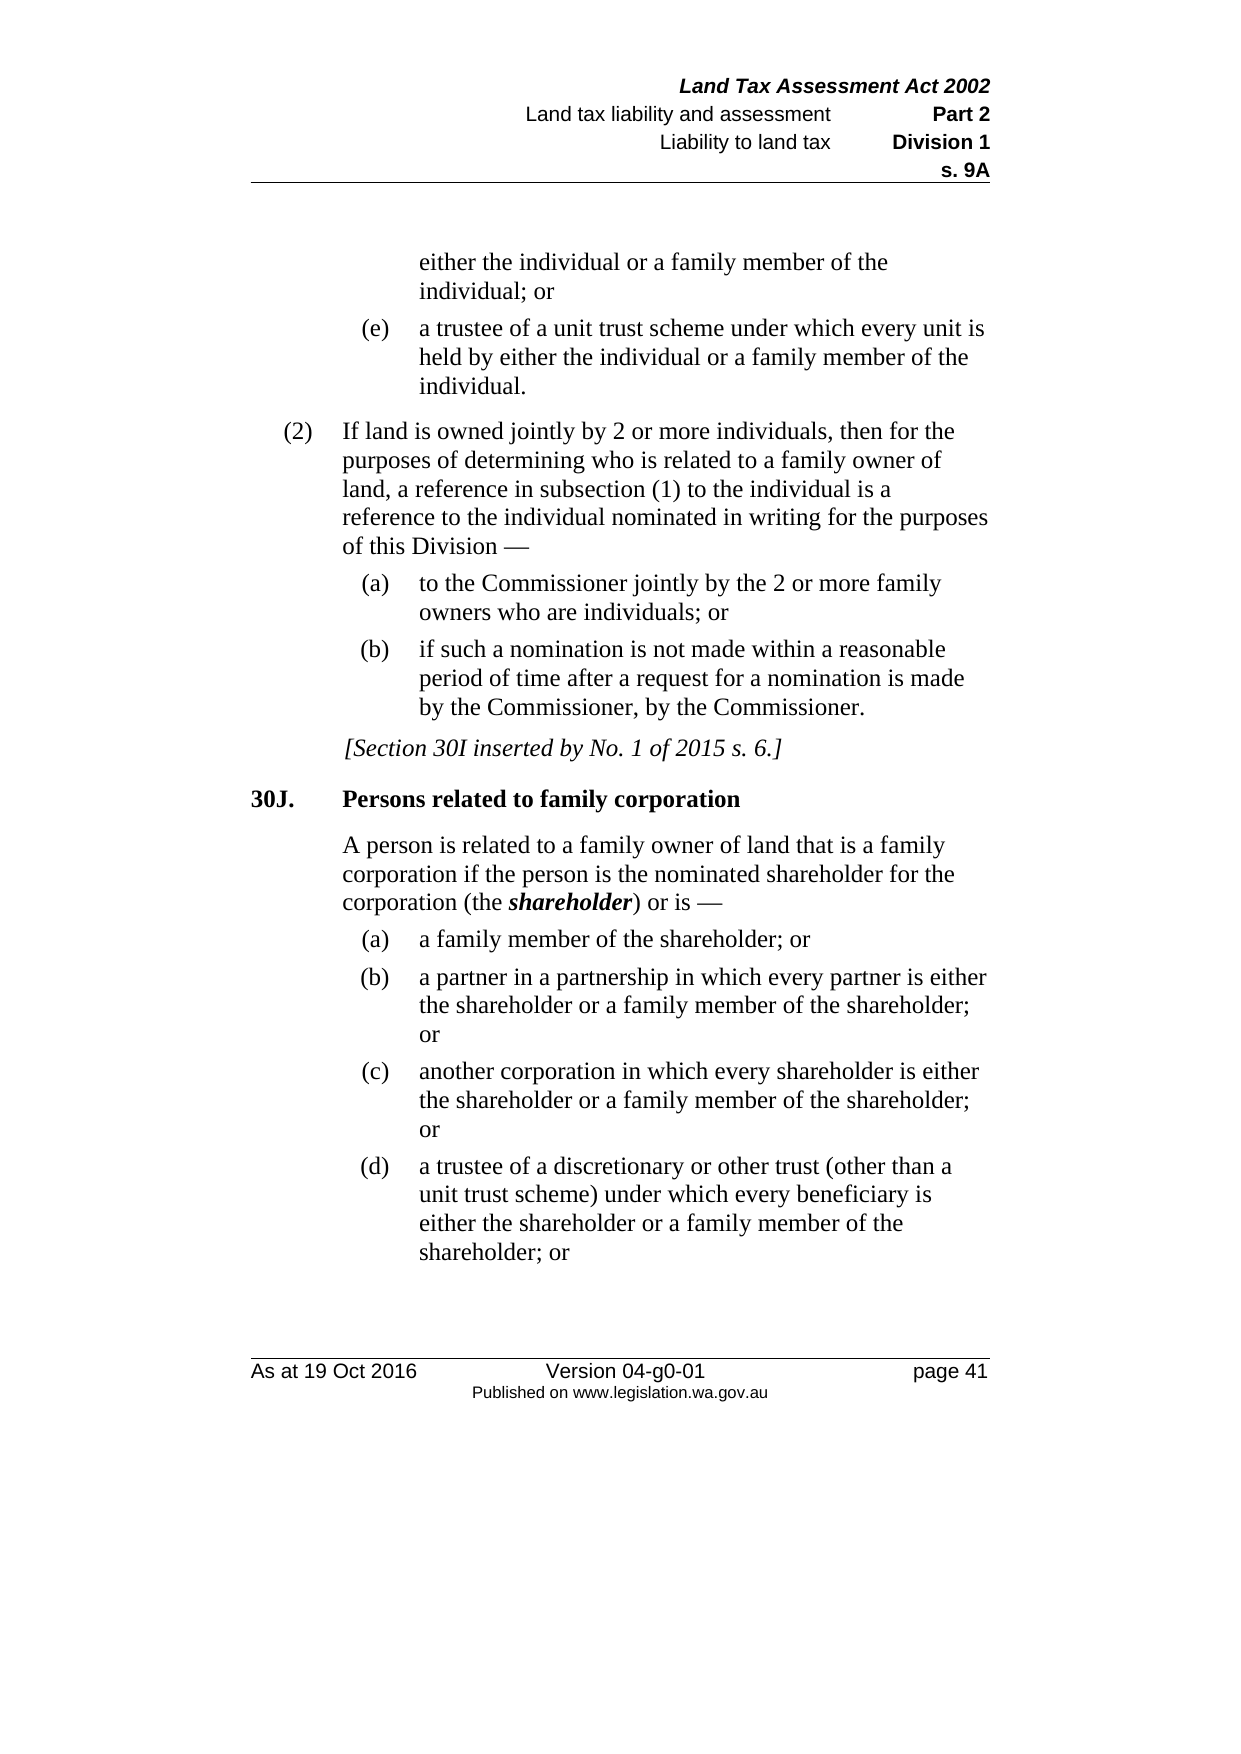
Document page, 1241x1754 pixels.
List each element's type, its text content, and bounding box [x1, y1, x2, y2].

text [Section 30I inserted by No. 1 of 2015 s. 6.] [251, 733, 990, 762]
text (b) if such a nomination is not made within a reasonable period of time after a request for a nomination is made by the Commissioner, by the Commissioner. [251, 634, 990, 720]
text (a) a family member of the shareholder; or [251, 924, 990, 953]
text (2) If land is owned jointly by 2 or more individuals, then for the purposes of determining who is related to a family owner of land, a reference in subsection (1) to the individual is a reference to the individual nominated in writing for the purposes of this Division — [251, 416, 990, 560]
text (c) another corporation in which every shareholder is either the shareholder or a family member of the shareholder; or [251, 1056, 990, 1142]
text A person is related to a family owner of land that is a family corporation if the person is the nominated shareholder for the corporation (the shareholder) or is — [251, 830, 990, 916]
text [251, 247, 990, 305]
text (b) a partner in a partnership in which every partner is either the shareholder or a family member of the shareholder; or [251, 962, 990, 1048]
text (e) a trustee of a unit trust scheme under which every unit is held by either the individual or a family member of the individual. [251, 313, 990, 399]
text (d) a trustee of a discretionary or other trust (other than a unit trust scheme) under which every beneficiary is either the shareholder or a family member of the shareholder; or [251, 1151, 990, 1266]
text (a) to the Commissioner jointly by the 2 or more family owners who are individuals; or [251, 568, 990, 626]
subtitle 30J. Persons related to family corporation [251, 784, 990, 813]
